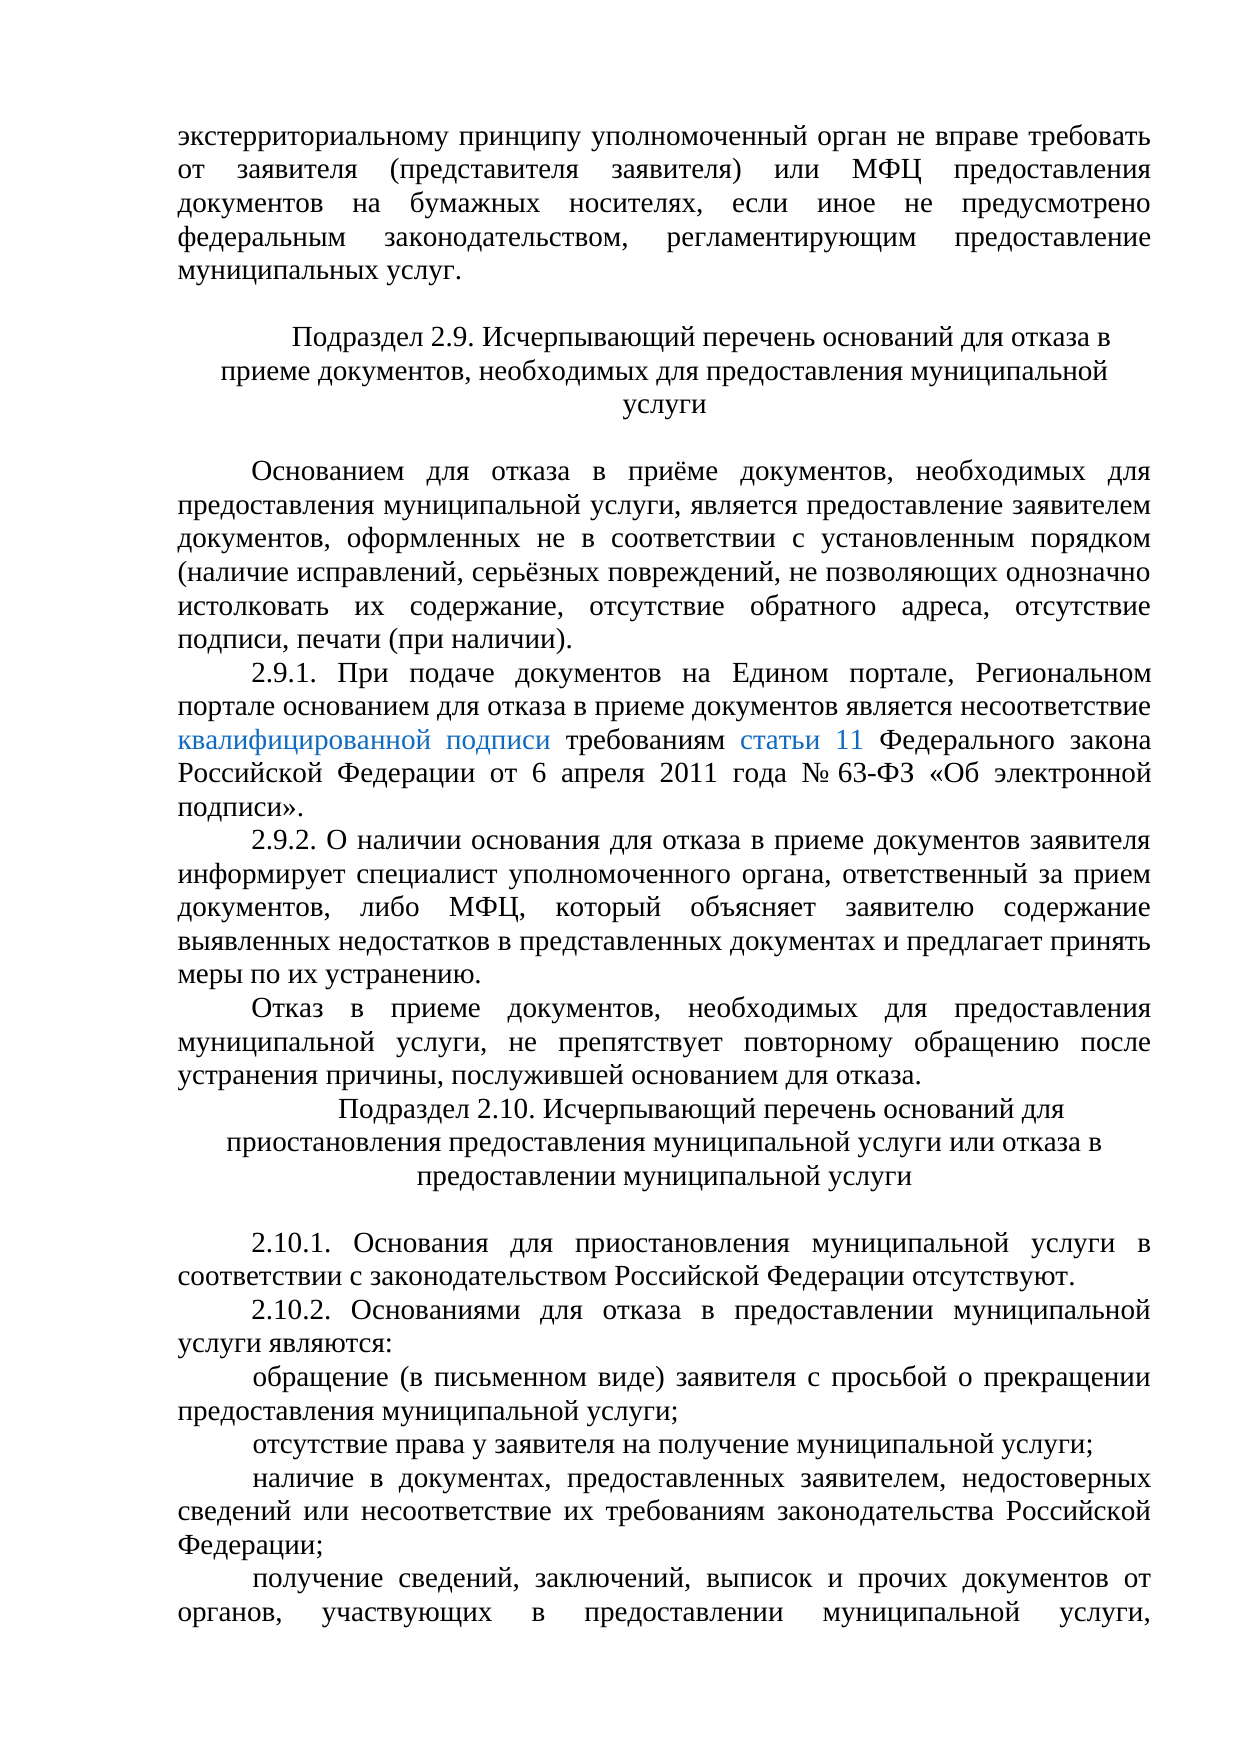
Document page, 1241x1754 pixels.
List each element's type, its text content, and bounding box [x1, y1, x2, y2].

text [177, 1560, 1152, 1627]
text Подраздел 2.9. Исчерпывающий перечень оснований для отказа в приеме документов, необходимых для предоставления муниципальной услуги [177, 319, 1152, 420]
text Основанием для отказа в приёме документов, необходимых для предоставления муниципальной услуги, является предоставление заявителем документов, оформленных не в соответствии с установленным порядком (наличие исправлений, серьёзных повреждений, не позволяющих однозначно истолковать их содержание, отсутствие обратного адреса, отсутствие подписи, печати (при наличии). [177, 453, 1152, 655]
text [177, 118, 1152, 286]
text Подраздел 2.10. Исчерпывающий перечень оснований для приостановления предоставления муниципальной услуги или отказа в предоставлении муниципальной услуги [177, 1091, 1152, 1191]
text наличие в документах, предоставленных заявителем, недостоверных сведений или несоответствие их требованиям законодательства Российской Федерации; [177, 1460, 1152, 1560]
text Отказ в приеме документов, необходимых для предоставления муниципальной услуги, не препятствует повторному обращению после устранения причины, послужившей основанием для отказа. [177, 990, 1152, 1091]
text 2.9.2. О наличии основания для отказа в приеме документов заявителя информирует специалист уполномоченного органа, ответственный за прием документов, либо МФЦ, который объясняет заявителю содержание выявленных недостатков в представленных документах и предлагает принять меры по их устранению. [177, 822, 1152, 990]
text 2.9.1. При подаче документов на Едином портале, Региональном портале основанием для отказа в приеме документов является несоответствие квалифицированной подписи требованиям статьи 11 Федерального закона Российской Федерации от 6 апреля 2011 года № 63-ФЗ «Об электронной подписи». [177, 655, 1152, 822]
text 2.10.2. Основаниями для отказа в предоставлении муниципальной услуги являются: [177, 1292, 1152, 1359]
text отсутствие права у заявителя на получение муниципальной услуги; [177, 1426, 1152, 1460]
text 2.10.1. Основания для приостановления муниципальной услуги в соответствии с законодательством Российской Федерации отсутствуют. [177, 1225, 1152, 1292]
text обращение (в письменном виде) заявителя с просьбой о прекращении предоставления муниципальной услуги; [177, 1359, 1152, 1426]
